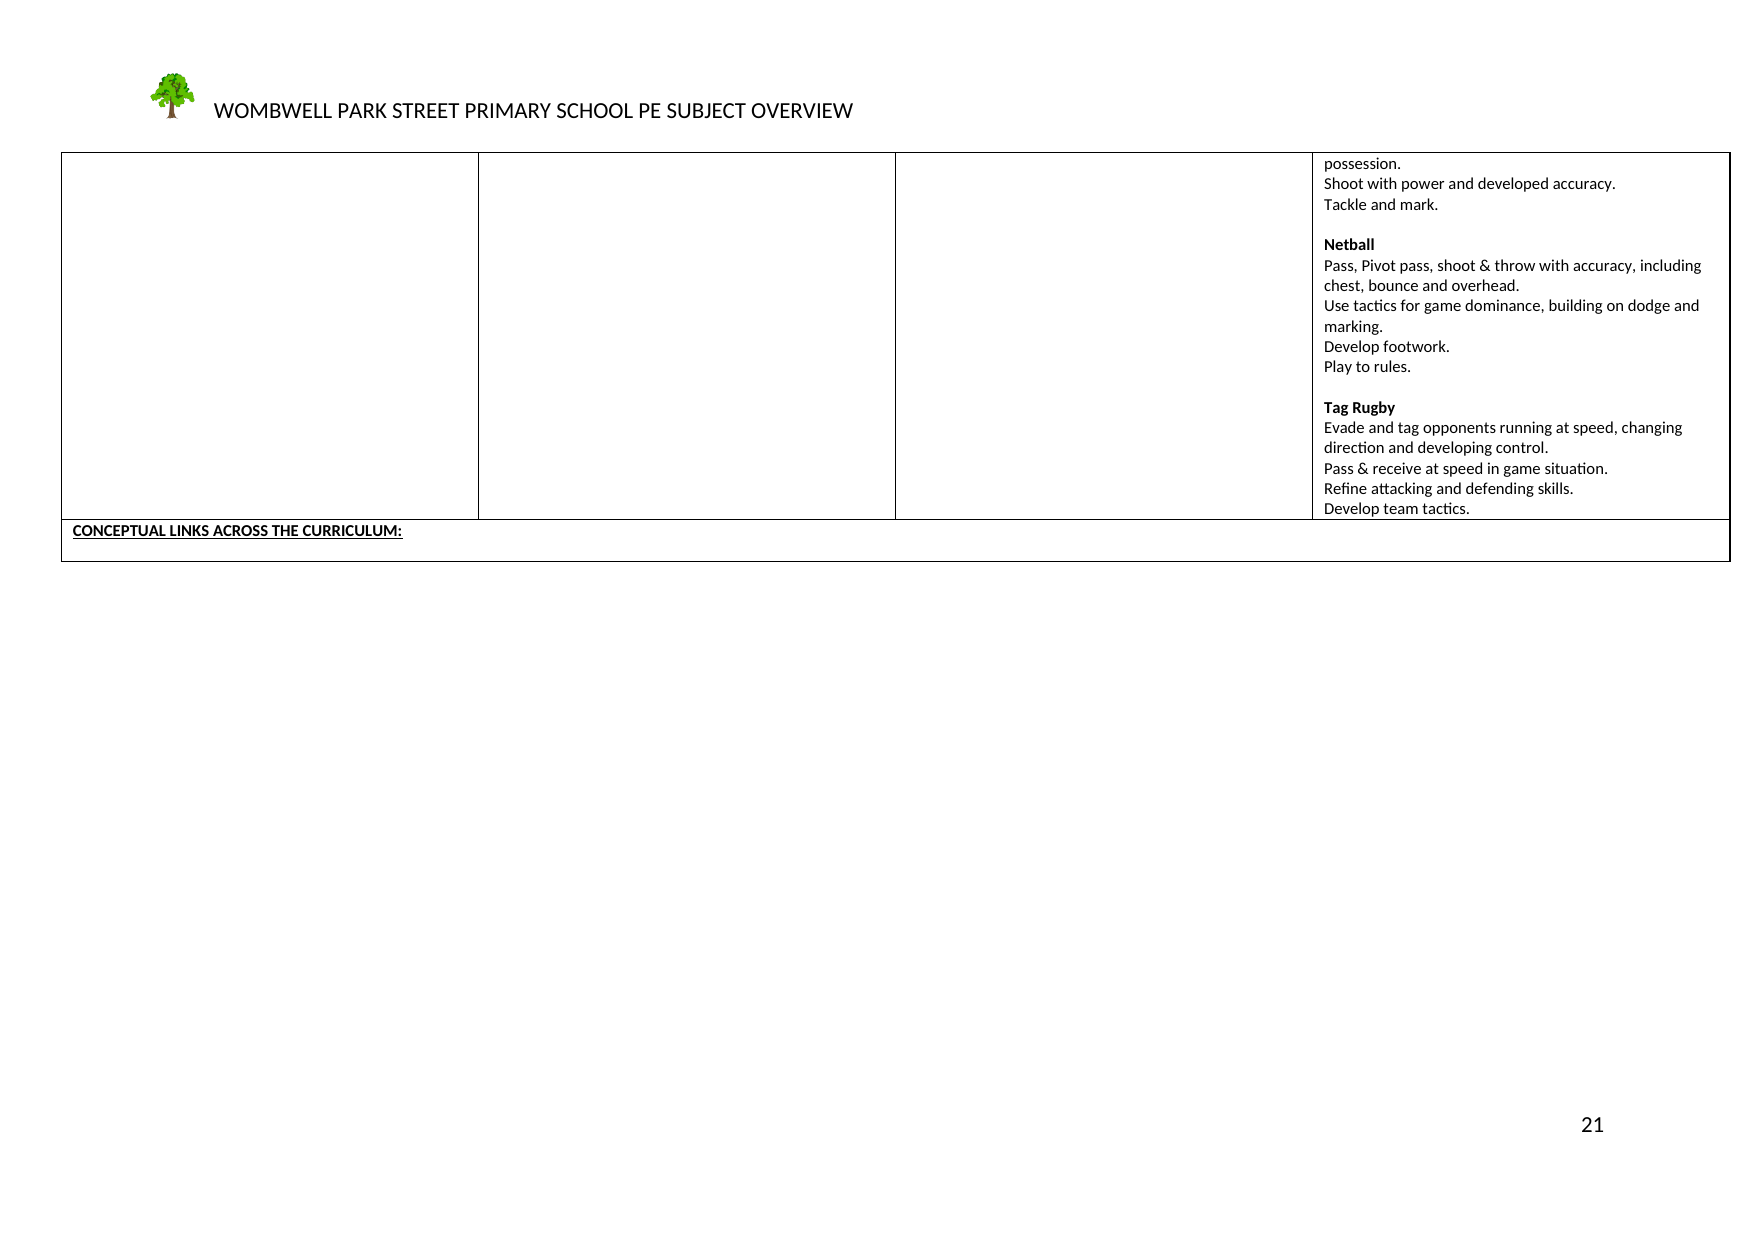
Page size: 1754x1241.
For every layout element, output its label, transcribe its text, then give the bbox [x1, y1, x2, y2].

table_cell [1313, 153, 1729, 519]
table_cell CONCEPTUAL LINKS ACROSS THE CURRICULUM: [62, 520, 1729, 561]
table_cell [479, 153, 895, 519]
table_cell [62, 153, 478, 519]
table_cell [896, 153, 1312, 519]
